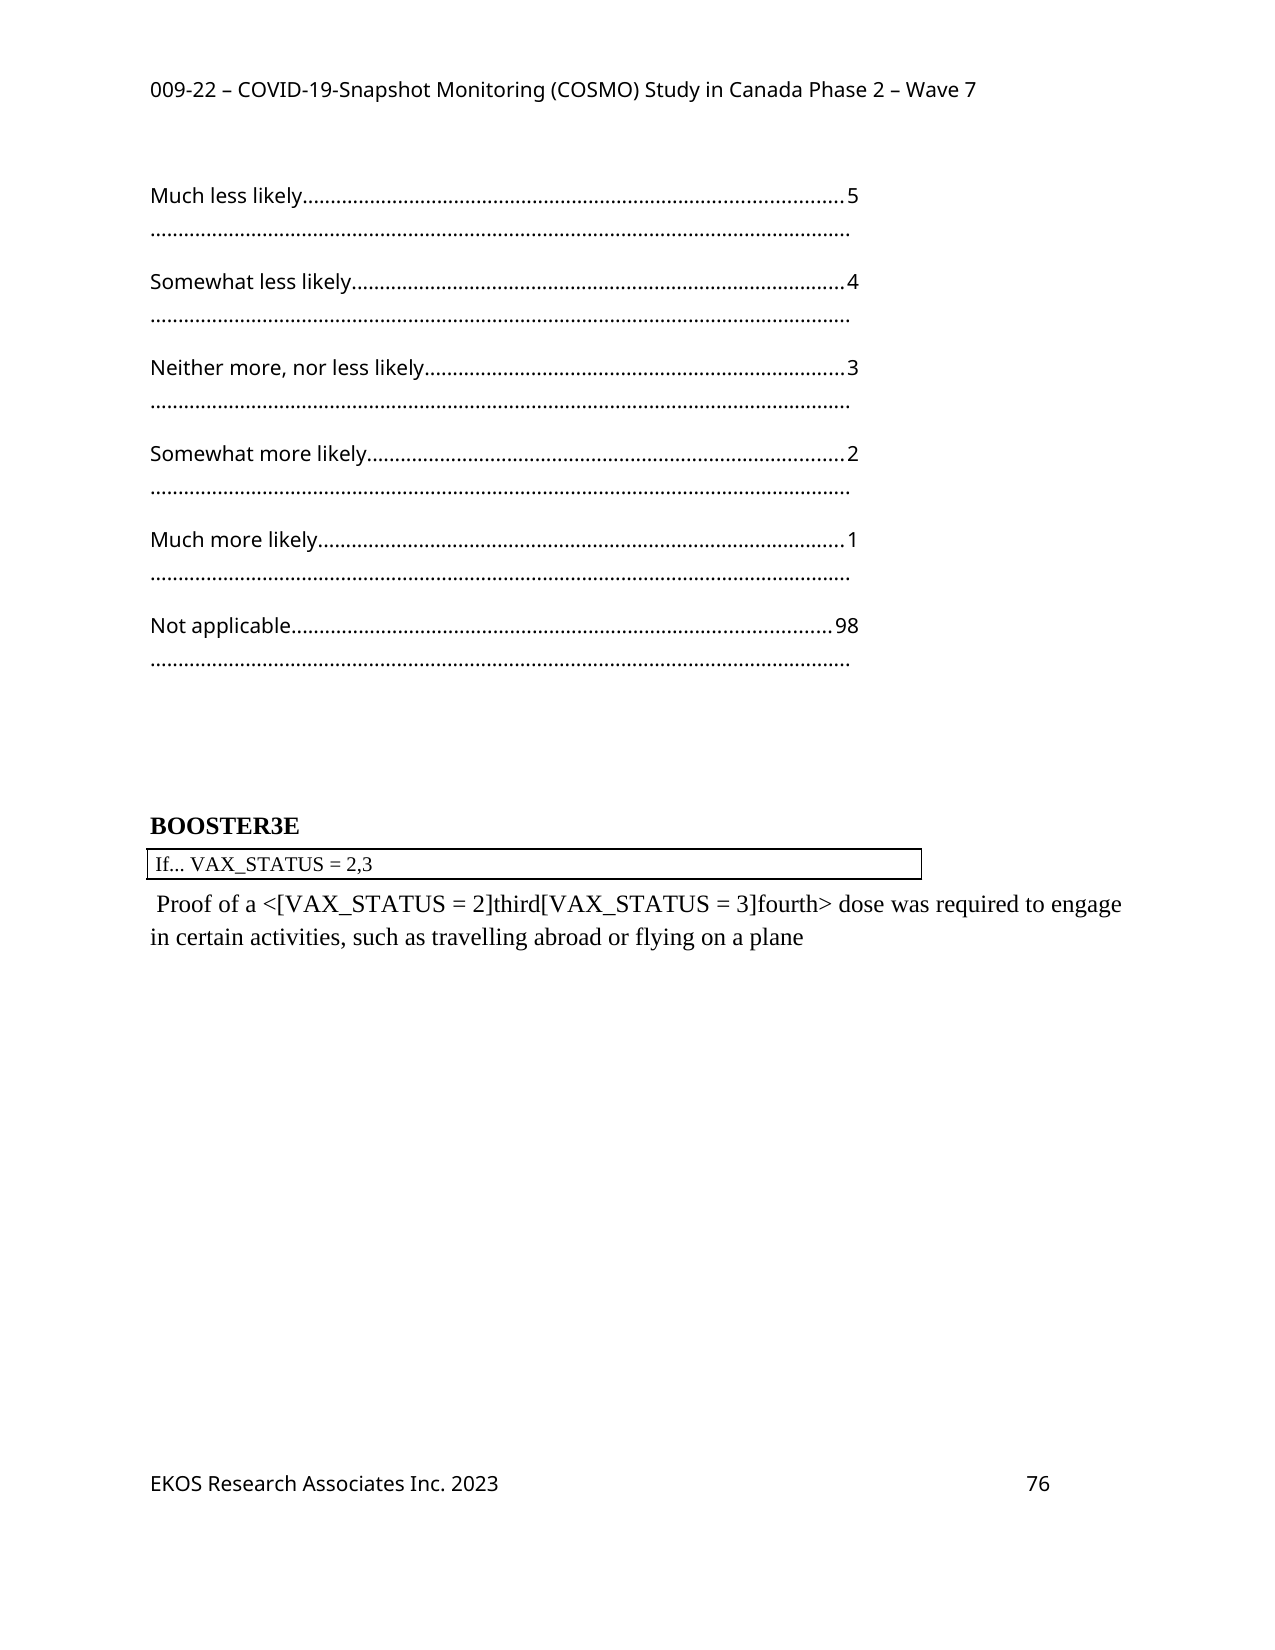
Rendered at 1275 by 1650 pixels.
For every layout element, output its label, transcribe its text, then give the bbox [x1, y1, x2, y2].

text Somewhat less likely 4 [150, 267, 906, 328]
text Neither more, nor less likely 3 [150, 353, 906, 414]
text Much more likely 1 [150, 525, 906, 586]
text If... VAX_STATUS = 2,3 [148, 850, 921, 878]
text Somewhat more likely 2 [150, 439, 906, 500]
text Proof of a <[VAX_STATUS = 2]third[VAX_STATUS = 3]fourth> dose was required to engage in certain activities, such as travelling abroad or flying on a plane [150, 889, 1125, 951]
text BOOSTER3E [150, 811, 1125, 840]
text Much less likely 5 [150, 181, 906, 242]
text Not applicable 98 [150, 611, 906, 672]
